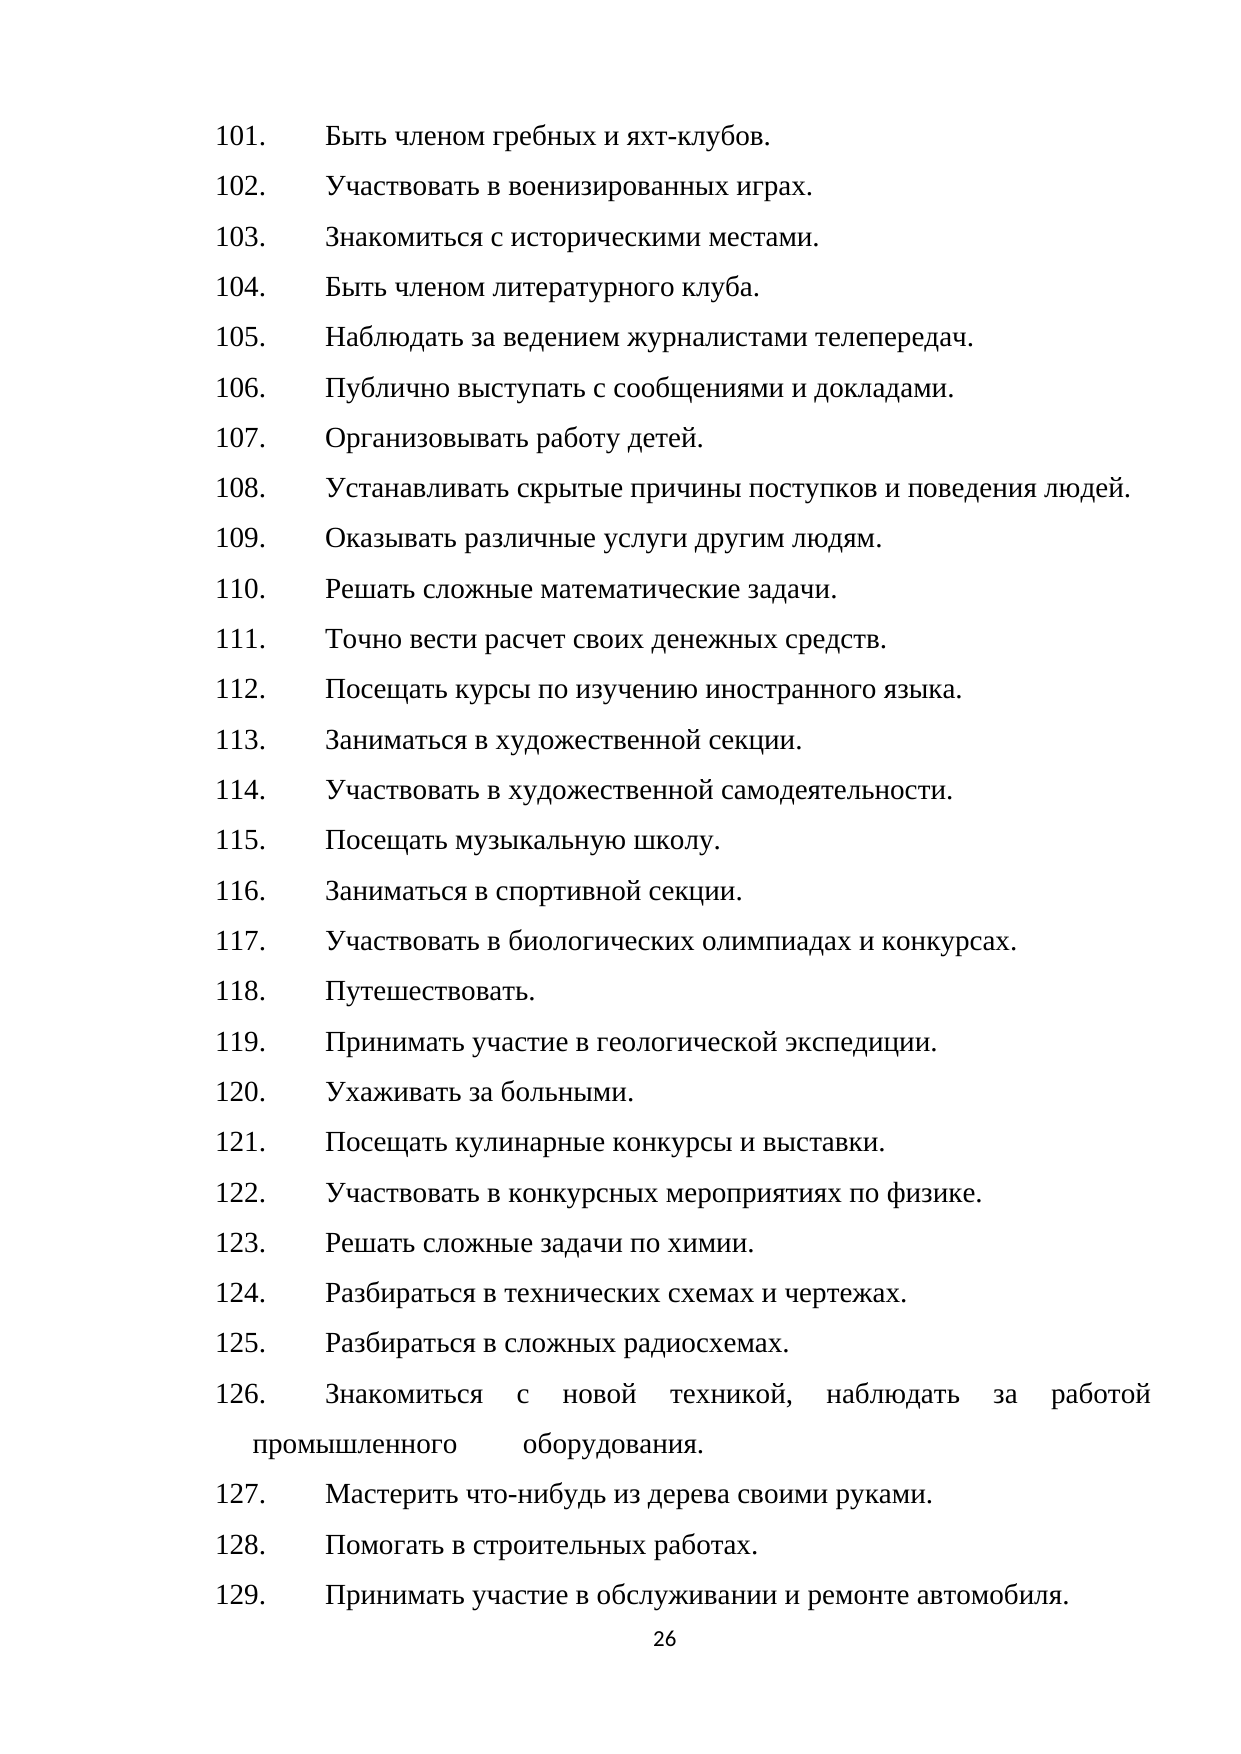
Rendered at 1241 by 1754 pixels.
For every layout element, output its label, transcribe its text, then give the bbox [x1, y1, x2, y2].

list Оказывать различные услуги другим людям. [215, 873, 1152, 906]
list Наблюдать за ведением журналистами телепередач. [215, 672, 1152, 705]
list Устанавливать скрытые причины поступков и поведения людей. [215, 822, 1152, 856]
list Посещать музыкальную школу. [215, 1175, 1152, 1208]
list Публично выступать с сообщениями и докладами. [215, 722, 1152, 755]
list Ухаживать за больными. [215, 1426, 1152, 1460]
list Участвовать в конкурсных мероприятиях по физике. [215, 1527, 1152, 1560]
list Участвовать в биологических олимпиадах и конкурсах. [215, 1275, 1152, 1309]
list Организовывать работу детей. [215, 772, 1152, 806]
list Точно вести расчет своих денежных средств. [215, 973, 1152, 1007]
list Помогать милиции в работе с пешеходами по правилам уличного движения. [215, 370, 1152, 453]
list Принимать участие в отделочных ремонтных работах. [215, 319, 1152, 353]
list Быть членом литературного клуба. [215, 621, 1152, 655]
list Решать сложные математические задачи. [215, 923, 1152, 957]
list Знакомиться с устройством электроаппаратуры. [215, 168, 1152, 202]
list Путешествовать. [215, 1326, 1152, 1359]
list Заниматься слесарным делом. [215, 219, 1152, 252]
list Быть членом гребных и яхт-клубов. [215, 470, 1152, 504]
list Принимать участие в геологической экспедиции. [215, 1376, 1152, 1409]
list Участвовать в военизированных играх. [215, 521, 1152, 554]
list Посещать кулинарные конкурсы и выставки. [215, 1477, 1152, 1510]
list Решать сложные задачи по химии. [215, 1577, 1152, 1611]
list Знакомиться с историческими местами. [215, 571, 1152, 604]
list Посещать курсы по изучению иностранного языка. [215, 1024, 1152, 1057]
list Заниматься в художественной секции. [215, 1074, 1152, 1108]
list Работать с техникой. [215, 118, 1152, 152]
list Заниматься в спортивной секции. [215, 1225, 1152, 1258]
list Выполнять столярные работы. [215, 269, 1152, 303]
list Участвовать в художественной самодеятельности. [215, 1124, 1152, 1158]
